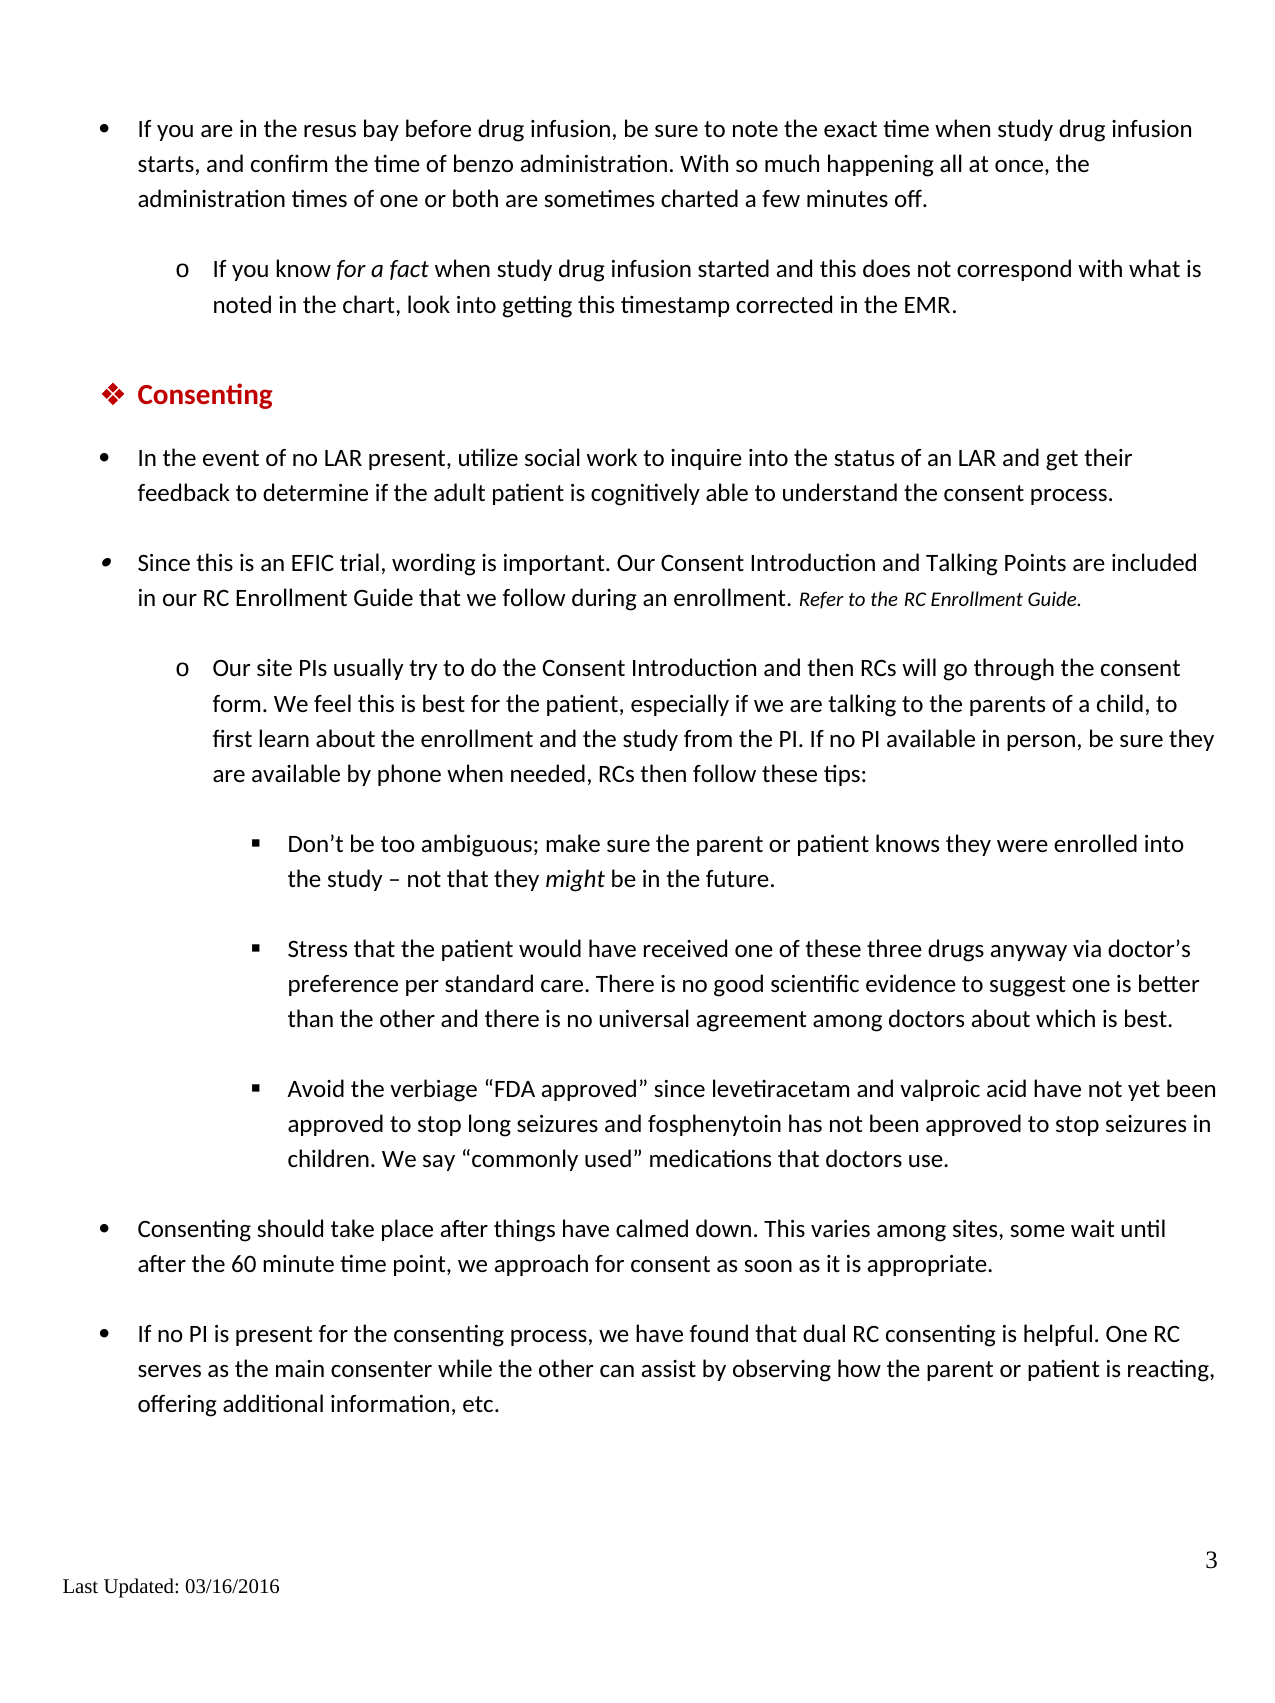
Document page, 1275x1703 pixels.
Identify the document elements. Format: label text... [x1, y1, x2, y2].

list Consenting should take place after things have calmed down. This varies among sites, some wait until after the 60 minute time point, we approach for consent as soon as it is appropriate. [100, 1213, 1218, 1279]
list If you are in the resus bay before drug infusion, be sure to note the exact time when study drug infusion starts, and confirm the time of benzo administration. With so much happening all at once, the administration times of one or both are sometimes charted a few minutes off. [100, 113, 1218, 214]
list Avoid the verbiage “FDA approved” since levetiracetam and valproic acid have not yet been approved to stop long seizures and fosphenytoin has not been approved to stop seizures in children. We say “commonly used” medications that doctors use. [250, 1073, 1218, 1174]
list Don’t be too ambiguous; make sure the parent or patient knows they were enrolled into the study – not that they might be in the future. [250, 828, 1218, 894]
list If you know for a fact when study drug infusion started and this does not correspond with what is noted in the chart, look into getting this timestamp corrected in the EMR. [175, 253, 1218, 320]
list In the event of no LAR present, utilize social work to inquire into the status of an LAR and get their feedback to determine if the adult patient is cognitively able to understand the consent process. [100, 442, 1218, 508]
list Since this is an EFIC trial, wording is important. Our Consent Introduction and Talking Points are included in our RC Enrollment Guide that we follow during an enrollment. Refer to the RC Enrollment Guide. [100, 547, 1218, 613]
list If no PI is present for the consenting process, we have found that dual RC consenting is helpful. One RC serves as the main consenter while the other can assist by observing how the parent or patient is reacting, offering additional information, etc. [100, 1318, 1218, 1419]
list Our site PIs usually try to do the Consent Introduction and then RCs will go through the consent form. We feel this is best for the patient, especially if we are talking to the parents of a child, to first learn about the enrollment and the study from the PI. If no PI available in person, be sure they are available by phone when needed, RCs then follow these tips: [175, 652, 1218, 789]
list Consenting [100, 376, 1218, 412]
list Stress that the patient would have received one of these three drugs anyway via doctor’s preference per standard care. There is no good scientific evidence to suggest one is better than the other and there is no universal agreement among doctors about which is best. [250, 933, 1218, 1034]
